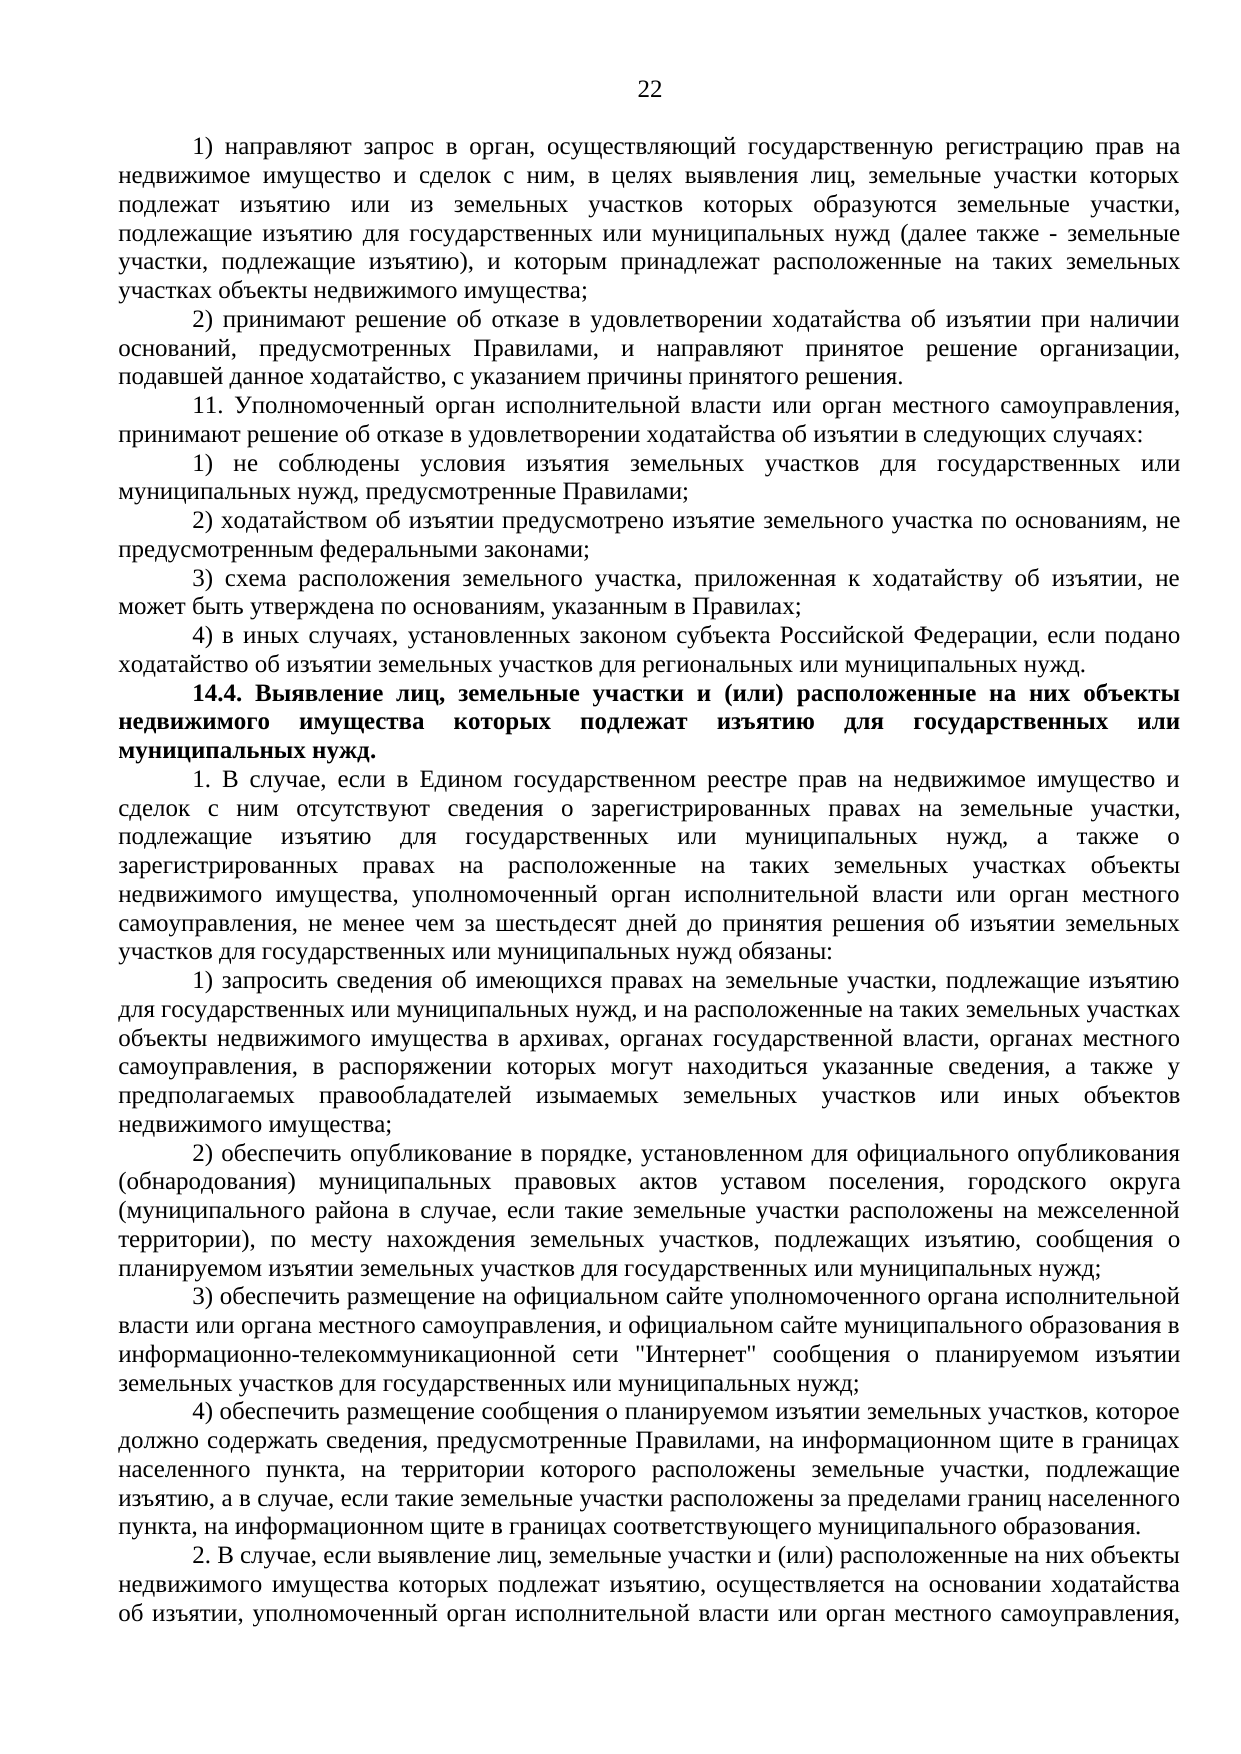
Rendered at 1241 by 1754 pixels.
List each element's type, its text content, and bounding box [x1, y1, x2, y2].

text 2) принимают решение об отказе в удовлетворении ходатайства об изъятии при наличии оснований, предусмотренных Правилами, и направляют принятое решение организации, подавшей данное ходатайство, с указанием причины принятого решения. [118, 304, 1181, 390]
text 3) схема расположения земельного участка, приложенная к ходатайству об изъятии, не может быть утверждена по основаниям, указанным в Правилах; [118, 563, 1181, 620]
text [118, 1540, 1181, 1626]
text 1. В случае, если в Едином государственном реестре прав на недвижимое имущество и сделок с ним отсутствуют сведения о зарегистрированных правах на земельные участки, подлежащие изъятию для государственных или муниципальных нужд, а также о зарегистрированных правах на расположенные на таких земельных участках объекты недвижимого имущества, уполномоченный орган исполнительной власти или орган местного самоуправления, не менее чем за шестьдесят дней до принятия решения об изъятии земельных участков для государственных или муниципальных нужд обязаны: [118, 764, 1181, 965]
text 2) ходатайством об изъятии предусмотрено изъятие земельного участка по основаниям, не предусмотренным федеральными законами; [118, 505, 1181, 563]
text 2) обеспечить опубликование в порядке, установленном для официального опубликования (обнародования) муниципальных правовых актов уставом поселения, городского округа (муниципального района в случае, если такие земельные участки расположены на межселенной территории), по месту нахождения земельных участков, подлежащих изъятию, сообщения о планируемом изъятии земельных участков для государственных или муниципальных нужд; [118, 1138, 1181, 1281]
text 14.4. Выявление лиц, земельные участки и (или) расположенные на них объекты недвижимого имущества которых подлежат изъятию для государственных или муниципальных нужд. [118, 678, 1181, 764]
text 4) обеспечить размещение сообщения о планируемом изъятии земельных участков, которое должно содержать сведения, предусмотренные Правилами, на информационном щите в границах населенного пункта, на территории которого расположены земельные участки, подлежащие изъятию, а в случае, если такие земельные участки расположены за пределами границ населенного пункта, на информационном щите в границах соответствующего муниципального образования. [118, 1396, 1181, 1540]
text 1) направляют запрос в орган, осуществляющий государственную регистрацию прав на недвижимое имущество и сделок с ним, в целях выявления лиц, земельные участки которых подлежат изъятию или из земельных участков которых образуются земельные участки, подлежащие изъятию для государственных или муниципальных нужд (далее также - земельные участки, подлежащие изъятию), и которым принадлежат расположенные на таких земельных участках объекты недвижимого имущества; [118, 131, 1181, 304]
text 1) запросить сведения об имеющихся правах на земельные участки, подлежащие изъятию для государственных или муниципальных нужд, и на расположенные на таких земельных участках объекты недвижимого имущества в архивах, органах государственной власти, органах местного самоуправления, в распоряжении которых могут находиться указанные сведения, а также у предполагаемых правообладателей изымаемых земельных участков или иных объектов недвижимого имущества; [118, 965, 1181, 1138]
text 3) обеспечить размещение на официальном сайте уполномоченного органа исполнительной власти или органа местного самоуправления, и официальном сайте муниципального образования в информационно-телекоммуникационной сети "Интернет" сообщения о планируемом изъятии земельных участков для государственных или муниципальных нужд; [118, 1281, 1181, 1396]
text 11. Уполномоченный орган исполнительной власти или орган местного самоуправления, принимают решение об отказе в удовлетворении ходатайства об изъятии в следующих случаях: [118, 390, 1181, 448]
text 1) не соблюдены условия изъятия земельных участков для государственных или муниципальных нужд, предусмотренные Правилами; [118, 448, 1181, 505]
text 4) в иных случаях, установленных законом субъекта Российской Федерации, если подано ходатайство об изъятии земельных участков для региональных или муниципальных нужд. [118, 620, 1181, 678]
